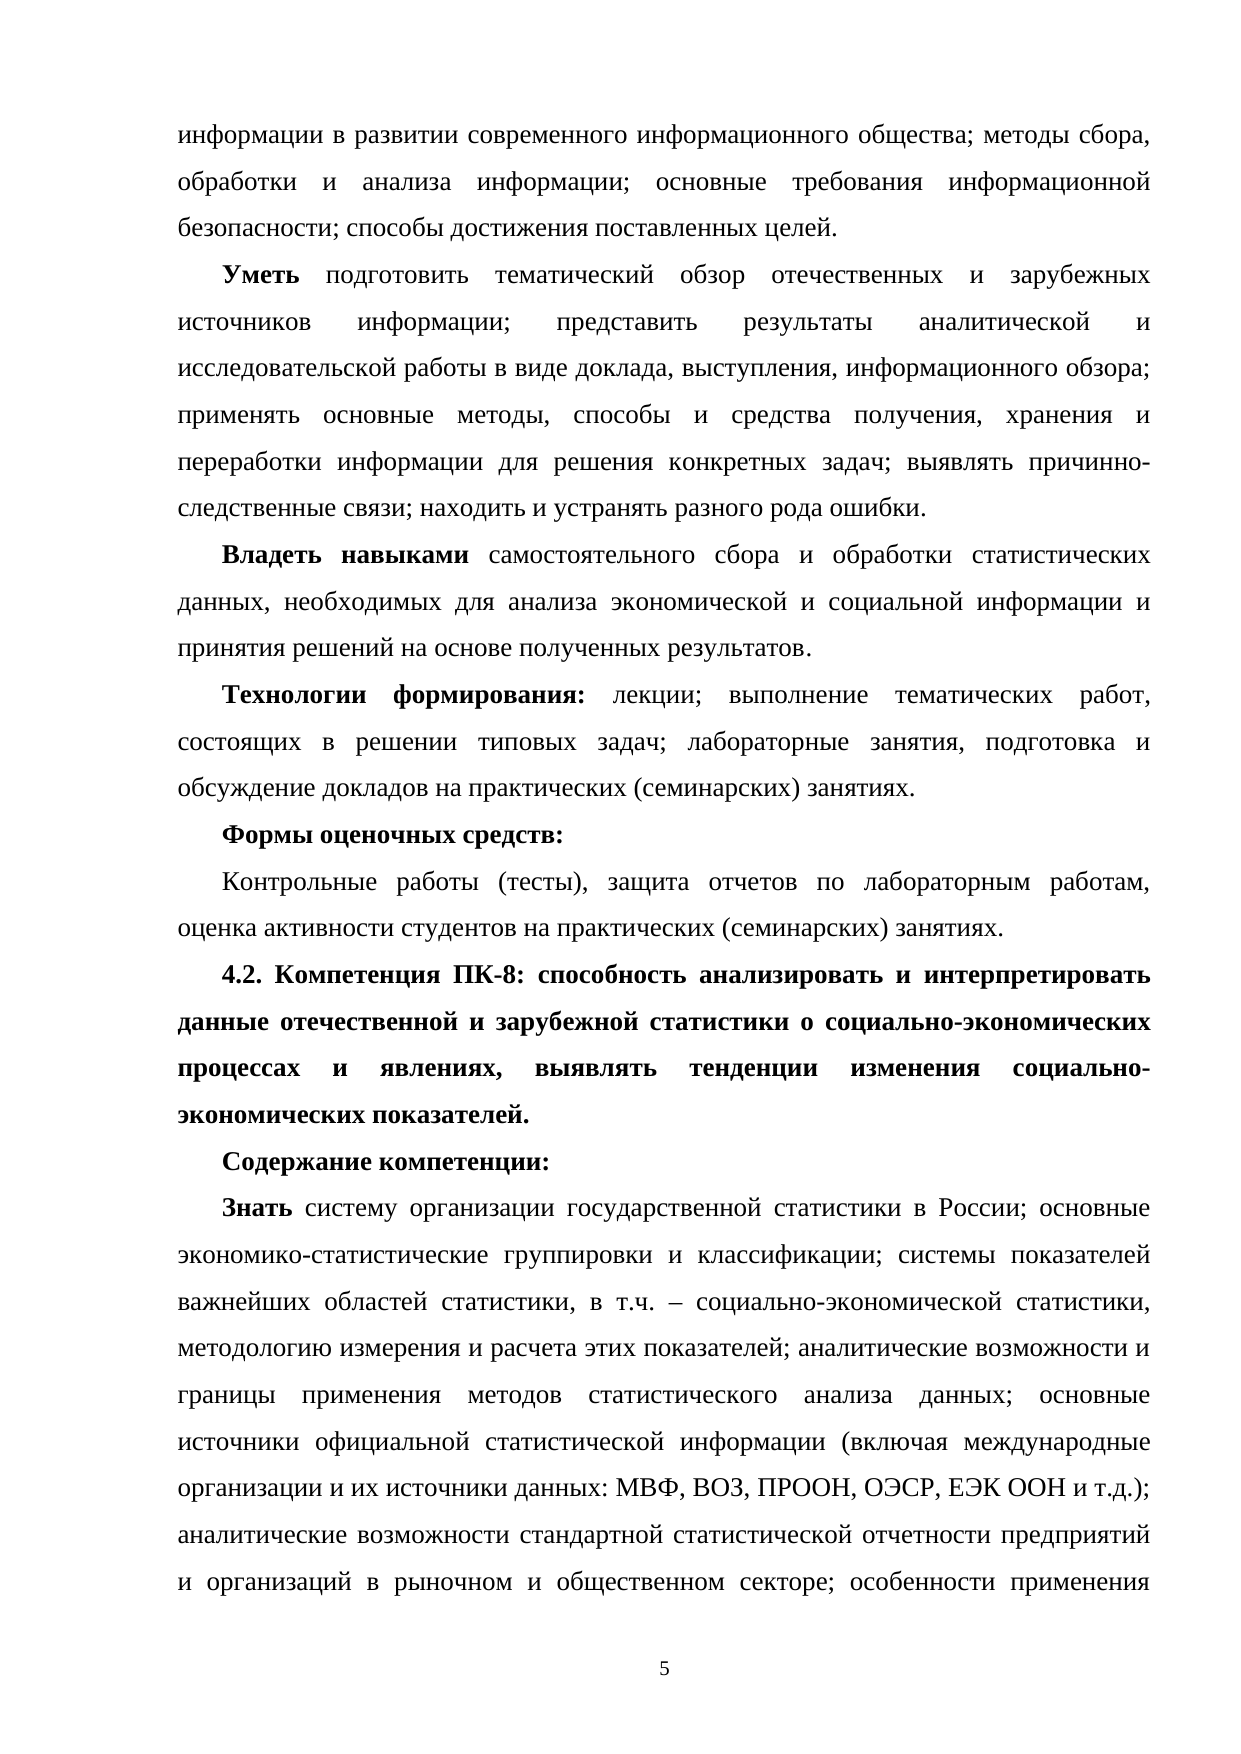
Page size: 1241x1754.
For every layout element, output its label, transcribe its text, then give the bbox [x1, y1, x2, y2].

text Уметь подготовить тематический обзор отечественных и зарубежных источников информации; представить результаты аналитической и исследовательской работы в виде доклада, выступления, информационного обзора; применять основные методы, способы и средства получения, хранения и переработки информации для решения конкретных задач; выявлять причинно-следственные связи; находить и устранять разного рода ошибки. [177, 258, 1152, 523]
text Контрольные работы (тесты), защита отчетов по лабораторным работам, оценка активности студентов на практических (семинарских) занятиях. [177, 865, 1152, 943]
text Владеть навыками самостоятельного сбора и обработки статистических данных, необходимых для анализа экономической и социальной информации и принятия решений на основе полученных результатов. [177, 538, 1152, 663]
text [177, 1191, 1152, 1596]
text Содержание компетенции: [177, 1145, 1152, 1176]
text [177, 118, 1152, 243]
text Формы оценочных средств: [177, 818, 1152, 849]
text Технологии формирования: лекции; выполнение тематических работ, состоящих в решении типовых задач; лабораторные занятия, подготовка и обсуждение докладов на практических (семинарских) занятиях. [177, 678, 1152, 803]
text 4.2. Компетенция ПК-8: способность анализировать и интерпретировать данные отечественной и зарубежной статистики о социально-экономических процессах и явлениях, выявлять тенденции изменения социально-экономических показателей. [177, 958, 1152, 1129]
